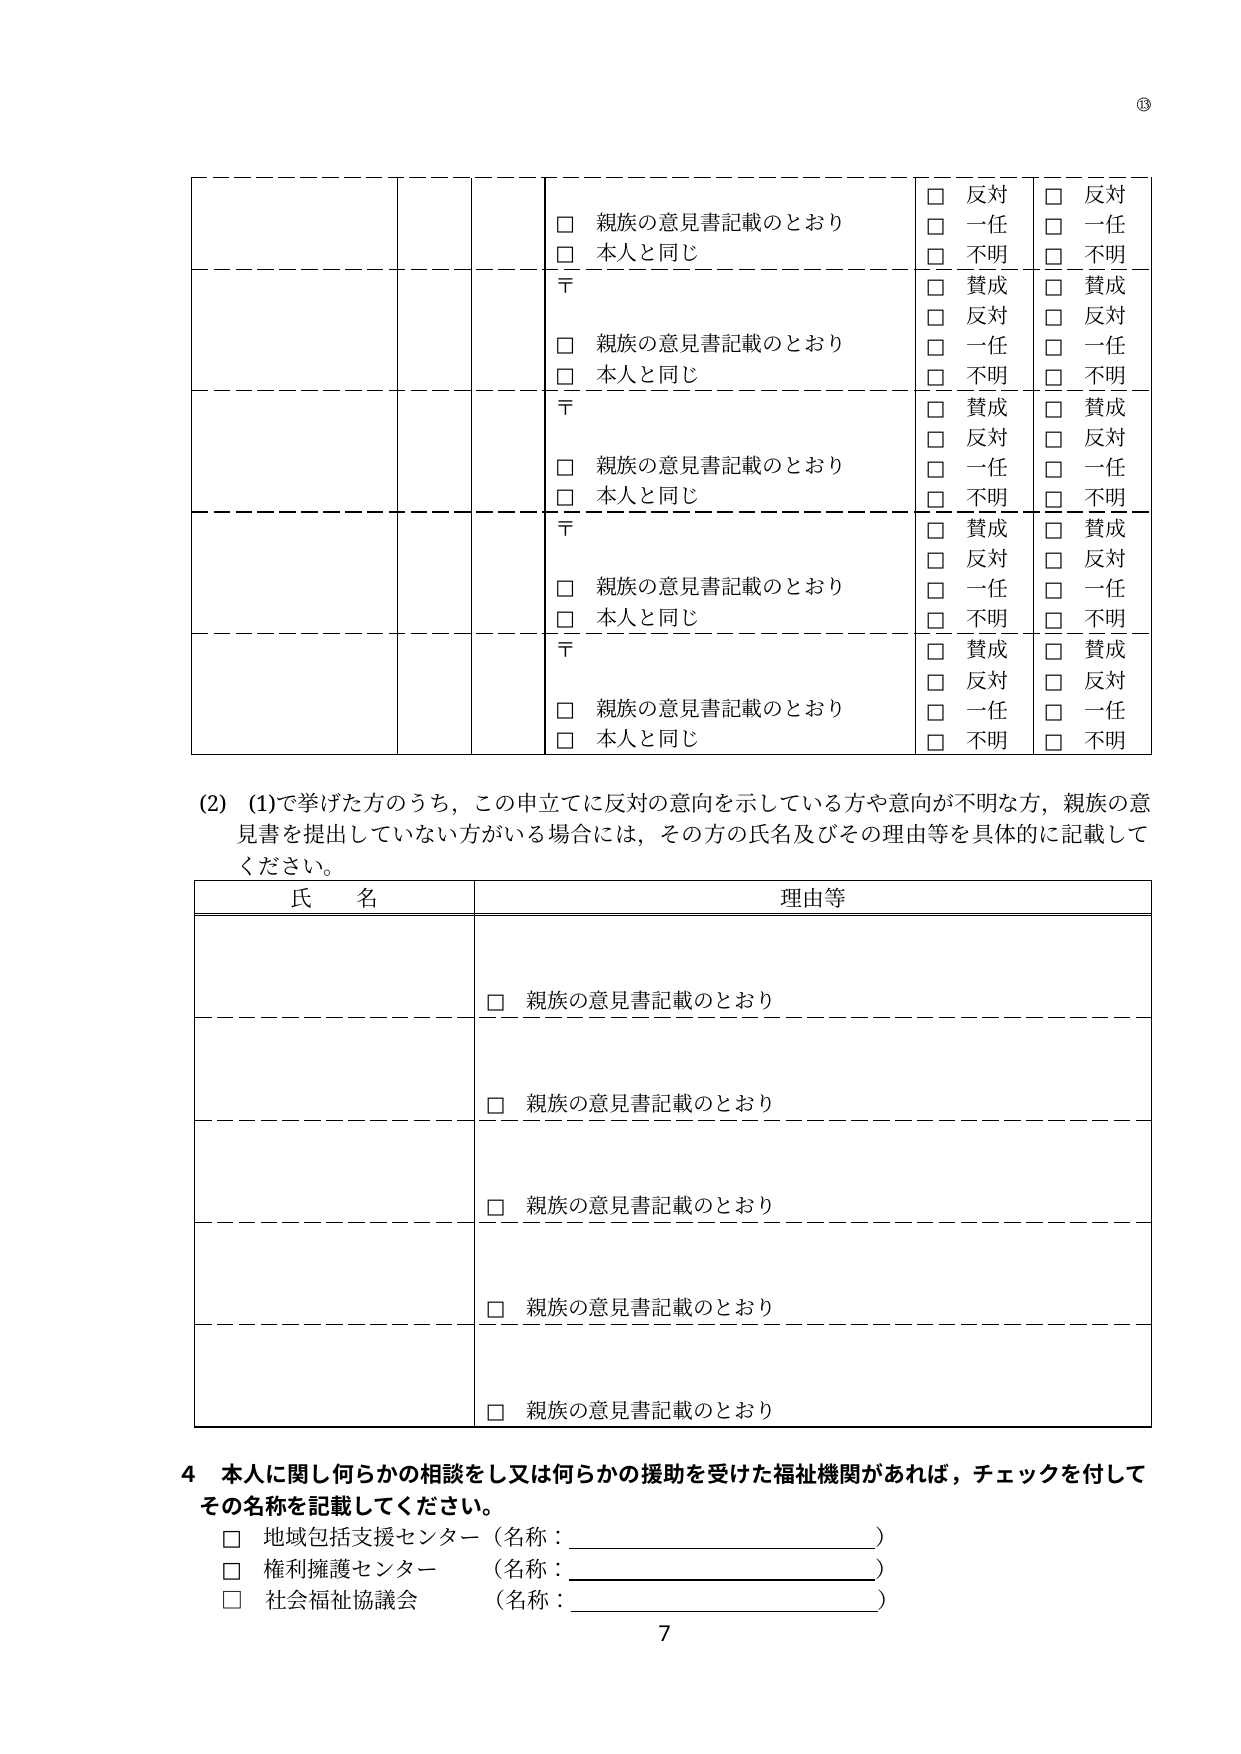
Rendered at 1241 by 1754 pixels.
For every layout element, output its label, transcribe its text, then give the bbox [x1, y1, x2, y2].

table_cell [398, 633, 471, 754]
table_cell □ 賛成 □ 反対 □ 一任 □ 不明 [916, 390, 1033, 511]
table_cell □ 賛成 □ 反対 □ 一任 □ 不明 [1034, 269, 1151, 390]
table_cell □ 親族の意見書記載のとおり [475, 1324, 1151, 1426]
table_header 氏 名 [195, 881, 474, 913]
table_cell [195, 1222, 474, 1324]
table_cell [195, 1017, 474, 1119]
table_cell □ 賛成 □ 反対 □ 一任 □ 不明 [1034, 177, 1151, 268]
table_cell □ 賛成 □ 反対 □ 一任 □ 不明 [1034, 633, 1151, 754]
text (2) (1)で挙げた方のうち，この申立てに反対の意向を示している方や意向が不明な方，親族の意見書を提出していない方がいる場合には，その方の氏名及びその理由等を具体的に記載してください。 [199, 787, 1152, 880]
table_cell [472, 511, 544, 633]
text □ 権利擁護センター （名称： ） [177, 1552, 1152, 1584]
table_cell [195, 1120, 474, 1222]
table_cell 〒 □ 親族の意見書記載のとおり □ 本人と同じ [546, 511, 915, 633]
table_cell 〒 □ 親族の意見書記載のとおり □ 本人と同じ [546, 633, 915, 754]
table_cell [472, 269, 544, 390]
table_cell [472, 390, 544, 511]
table_cell □ 賛成 □ 反対 □ 一任 □ 不明 [1034, 390, 1151, 511]
table_cell 〒 □ 親族の意見書記載のとおり □ 本人と同じ [546, 269, 915, 390]
table_cell □ 親族の意見書記載のとおり [475, 1120, 1151, 1222]
table_cell [398, 511, 471, 633]
table_cell □ 親族の意見書記載のとおり [475, 916, 1151, 1017]
table_cell [398, 269, 471, 390]
table_cell 〒 □ 親族の意見書記載のとおり □ 本人と同じ [546, 390, 915, 511]
table_cell [192, 511, 397, 633]
text □ 地域包括支援センター（名称： ） [177, 1521, 1152, 1552]
table_cell [192, 269, 397, 390]
text □ 社会福祉協議会 （名称： ） [177, 1584, 1152, 1615]
table_cell □ 親族の意見書記載のとおり [475, 1222, 1151, 1324]
table_cell □ 賛成 □ 反対 □ 一任 □ 不明 [916, 633, 1033, 754]
table_cell [398, 390, 471, 511]
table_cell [546, 177, 915, 268]
table_cell □ 親族の意見書記載のとおり [475, 1017, 1151, 1119]
table_cell [472, 633, 544, 754]
table_header 理由等 [475, 881, 1151, 913]
table_cell [398, 177, 471, 268]
table_cell □ 賛成 □ 反対 □ 一任 □ 不明 [916, 269, 1033, 390]
table_cell [195, 1324, 474, 1426]
table_cell [192, 177, 397, 268]
text ４ 本人に関し何らかの相談をし又は何らかの援助を受けた福祉機関があれば，チェックを付して，その名称を記載してください。 [177, 1457, 1152, 1521]
table_cell □ 賛成 □ 反対 □ 一任 □ 不明 [916, 177, 1033, 268]
table_cell [195, 916, 474, 1017]
table_cell [192, 633, 397, 754]
table_cell [192, 390, 397, 511]
table_cell □ 賛成 □ 反対 □ 一任 □ 不明 [916, 511, 1033, 633]
table_cell [471, 177, 544, 268]
table_cell □ 賛成 □ 反対 □ 一任 □ 不明 [1034, 511, 1151, 633]
